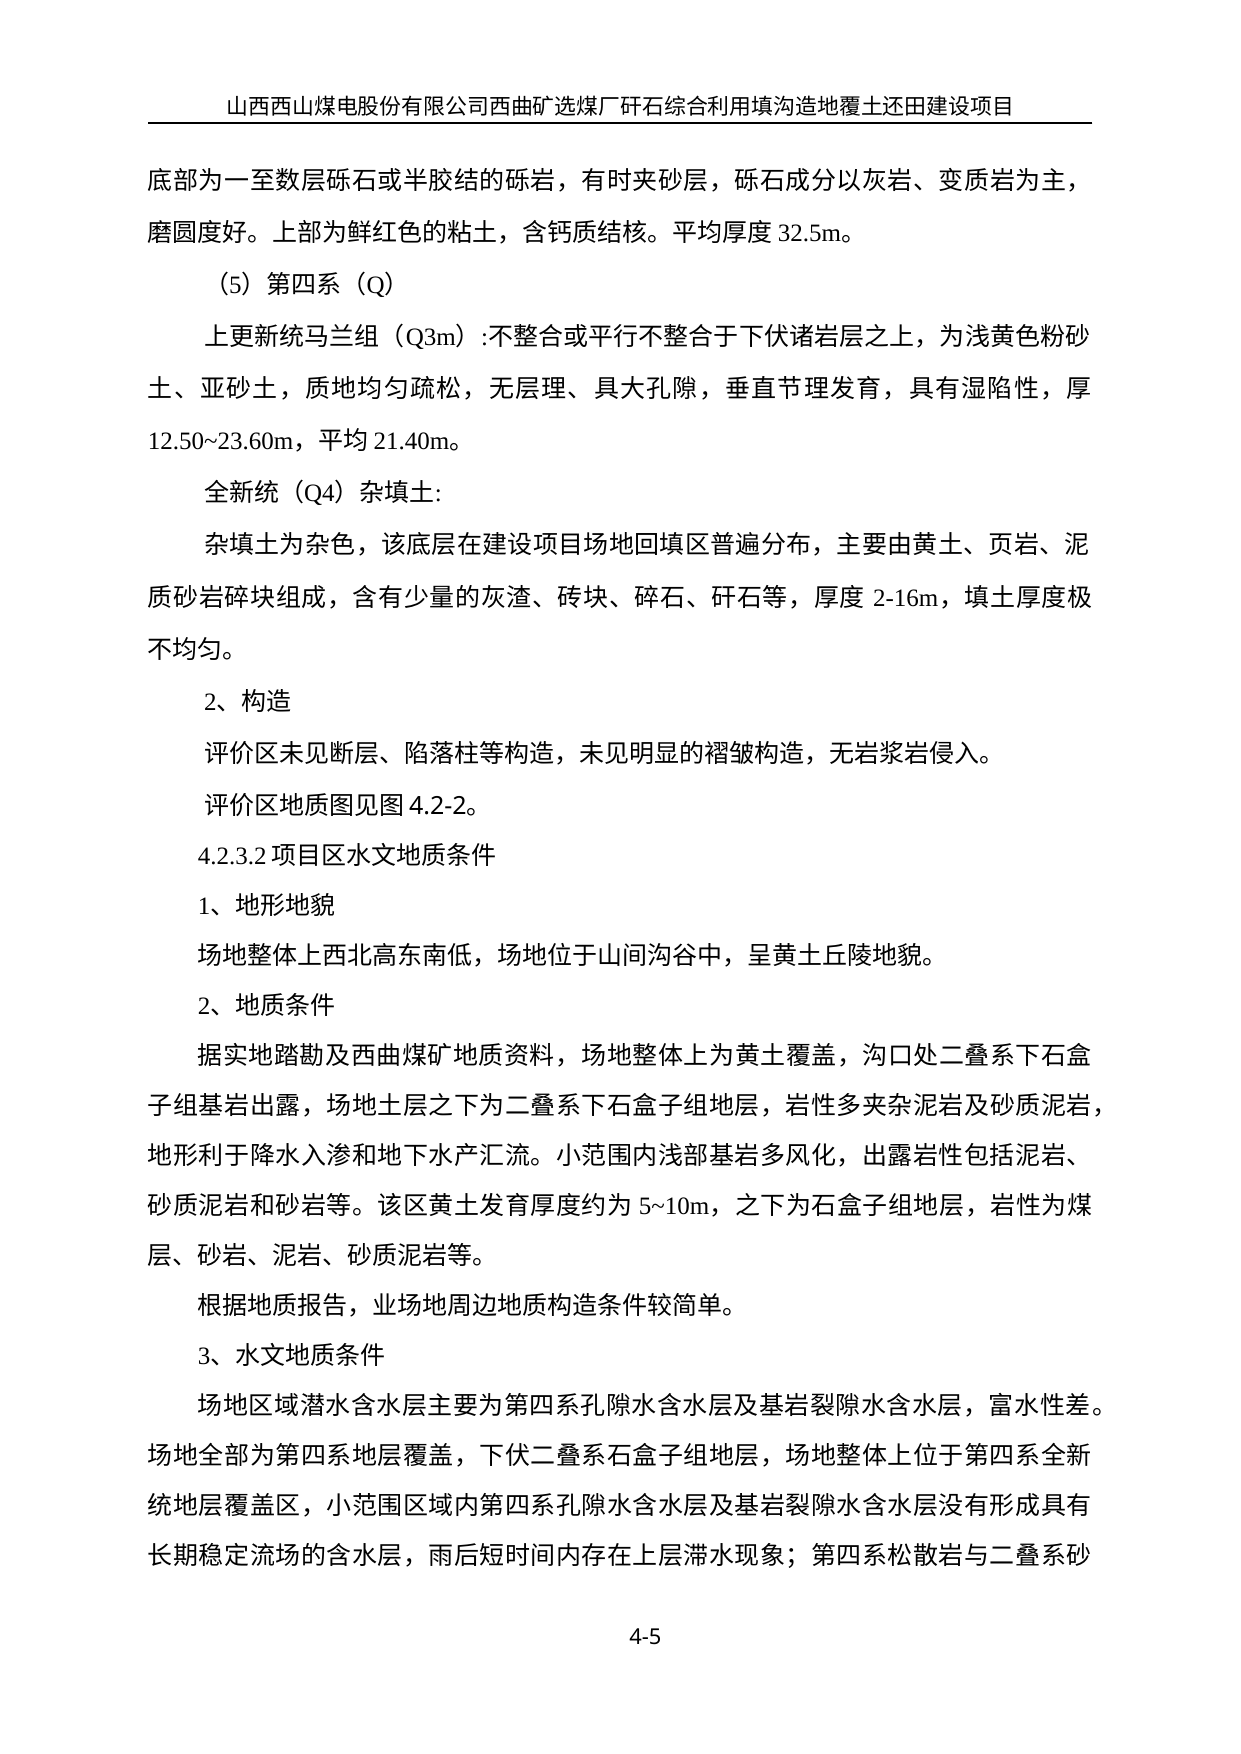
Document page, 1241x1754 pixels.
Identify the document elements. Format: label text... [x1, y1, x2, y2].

text 据实地踏勘及西曲煤矿地质资料，场地整体上为黄土覆盖，沟口处二叠系下石盒子组基岩出露，场地土层之下为二叠系下石盒子组地层，岩性多夹杂泥岩及砂质泥岩，地形利于降水入渗和地下水产汇流。小范围内浅部基岩多风化，出露岩性包括泥岩、砂质泥岩和砂岩等。该区黄土发育厚度约为5~，之下为石盒子组地层，岩性为煤层、砂岩、泥岩、砂质泥岩等。 [148, 1025, 1092, 1275]
text 场地整体上西北高东南低，场地位于山间沟谷中，呈黄土丘陵地貌。 [148, 925, 1092, 975]
text 2、地质条件 [148, 975, 1092, 1025]
text 1、地形地貌 [148, 875, 1092, 925]
text （5）第四系（Q） [148, 252, 1092, 304]
text 4.2.3.2项目区水文地质条件 [148, 825, 1092, 875]
text 上更新统马兰组（Q3m）:不整合或平行不整合于下伏诸岩层之上，为浅黄色粉砂土、亚砂土，质地均匀疏松，无层理、具大孔隙，垂直节理发育，具有湿陷性，厚12.50~23.60m，平均21.40m。 [148, 304, 1092, 460]
text 评价区地质图见图4.2-2。 [148, 773, 1092, 825]
text 全新统（Q4）杂填土: [148, 460, 1092, 512]
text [148, 148, 1092, 252]
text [148, 1375, 1092, 1575]
text 2、构造 [148, 668, 1092, 721]
text 杂填土为杂色，该底层在建设项目场地回填区普遍分布，主要由黄土、页岩、泥质砂岩碎块组成，含有少量的灰渣、砖块、碎石、矸石等，厚度2-16m，填土厚度极不均匀。 [148, 512, 1092, 668]
text 评价区未见断层、陷落柱等构造，未见明显的褶皱构造，无岩浆岩侵入。 [148, 721, 1092, 773]
text 3、水文地质条件 [148, 1325, 1092, 1375]
text 根据地质报告，业场地周边地质构造条件较简单。 [148, 1275, 1092, 1325]
